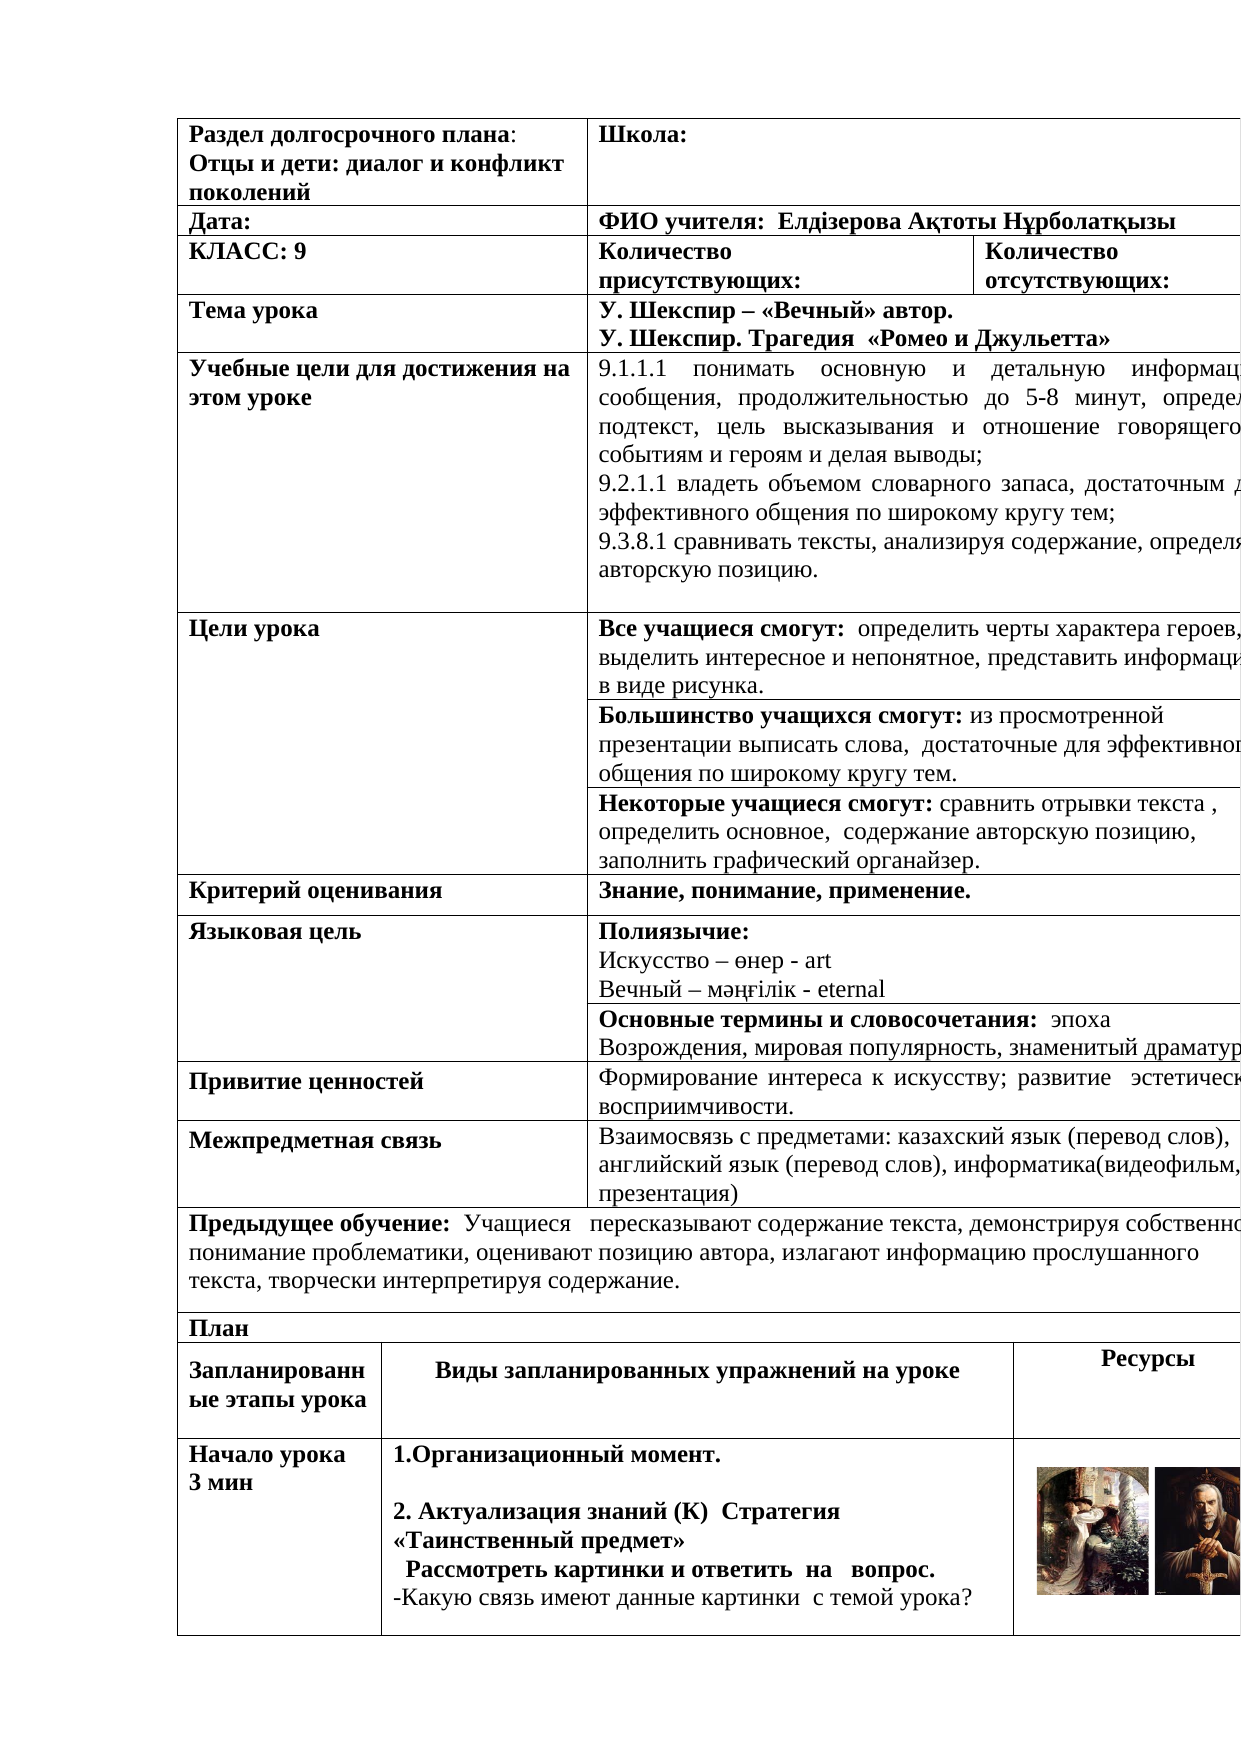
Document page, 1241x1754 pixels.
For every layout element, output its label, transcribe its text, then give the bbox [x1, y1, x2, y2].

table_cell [382, 1439, 1013, 1635]
table_cell ФИО учителя: Елдізерова Ақтоты Нұрболатқызы [588, 206, 1240, 235]
table_cell Знание, понимание, применение. [588, 875, 1240, 915]
table_cell Цели урока [178, 613, 587, 874]
table_cell Учебные цели для достижения на этом уроке [178, 353, 587, 612]
picture [1154, 1467, 1241, 1595]
table_cell Все учащиеся смогут: определить черты характера героев, выделить интересное и непонятное, представить информацию в виде рисунка. [588, 613, 1240, 699]
table_cell Привитие ценностей [178, 1062, 587, 1120]
table_cell Большинство учащихся смогут: из просмотренной презентации выписать слова, достаточные для эффективного общения по широкому кругу тем. [588, 700, 1240, 787]
table_cell План [178, 1313, 1240, 1342]
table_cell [1014, 1439, 1240, 1635]
table_header Школа: [588, 119, 1240, 205]
table_cell Количество присутствующих: [588, 236, 973, 294]
table_cell Некоторые учащиеся смогут: сравнить отрывки текста , определить основное, содержание авторскую позицию, заполнить графический органайзер. [588, 788, 1240, 874]
table_cell Запланированные этапы урока [178, 1343, 381, 1438]
table_cell Виды запланированных упражнений на уроке [382, 1343, 1013, 1438]
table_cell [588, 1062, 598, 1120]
table_header Раздел долгосрочного плана: Отцы и дети: диалог и конфликт поколений [178, 119, 587, 205]
table_cell Языковая цель [178, 916, 587, 1061]
table_cell Критерий оценивания [178, 875, 587, 915]
picture [1036, 1467, 1149, 1595]
table_cell Взаимосвязь с предметами: казахский язык (перевод слов), английский язык (перевод слов), информатика(видеофильм, презентация) [588, 1121, 1240, 1207]
table_cell Предыдущее обучение: Учащиеся пересказывают содержание текста, демонстрируя собственное понимание проблематики, оценивают позицию автора, излагают информацию прослушанного текста, творчески интерпретируя содержание. [178, 1208, 1240, 1312]
table_cell Полиязычие: Искусство – өнер - аrt Вечный – мәңғілік - eternal [588, 916, 1240, 1003]
table_cell Количество отсутствующих: [974, 236, 1240, 294]
table_cell Дата: [178, 206, 587, 235]
table_cell У. Шекспир – «Вечный» автор. У. Шекспир. Трагедия «Ромео и Джульетта» [588, 295, 1240, 352]
table_cell Основные термины и словосочетания: эпоха Возрождения, мировая популярность, знаменитый драматург [588, 1004, 1240, 1061]
table_cell 9.1.1.1 понимать основную и детальную информацию сообщения, продолжительностью до 5-8 минут, определяя подтекст, цель высказывания и отношение говорящего к событиям и героям и делая выводы; 9.2.1.1 владеть объемом словарного запаса, достаточным для эффективного общения по широкому кругу тем; 9.3.8.1 сравнивать тексты, анализируя содержание, определяя авторскую позицию. [588, 353, 1240, 612]
table_cell КЛАСС: 9 [178, 236, 587, 294]
table_cell Ресурсы [1014, 1343, 1240, 1438]
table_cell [178, 1439, 381, 1635]
table_cell Тема урока [178, 295, 587, 352]
table_cell Межпредметная связь [178, 1121, 587, 1207]
